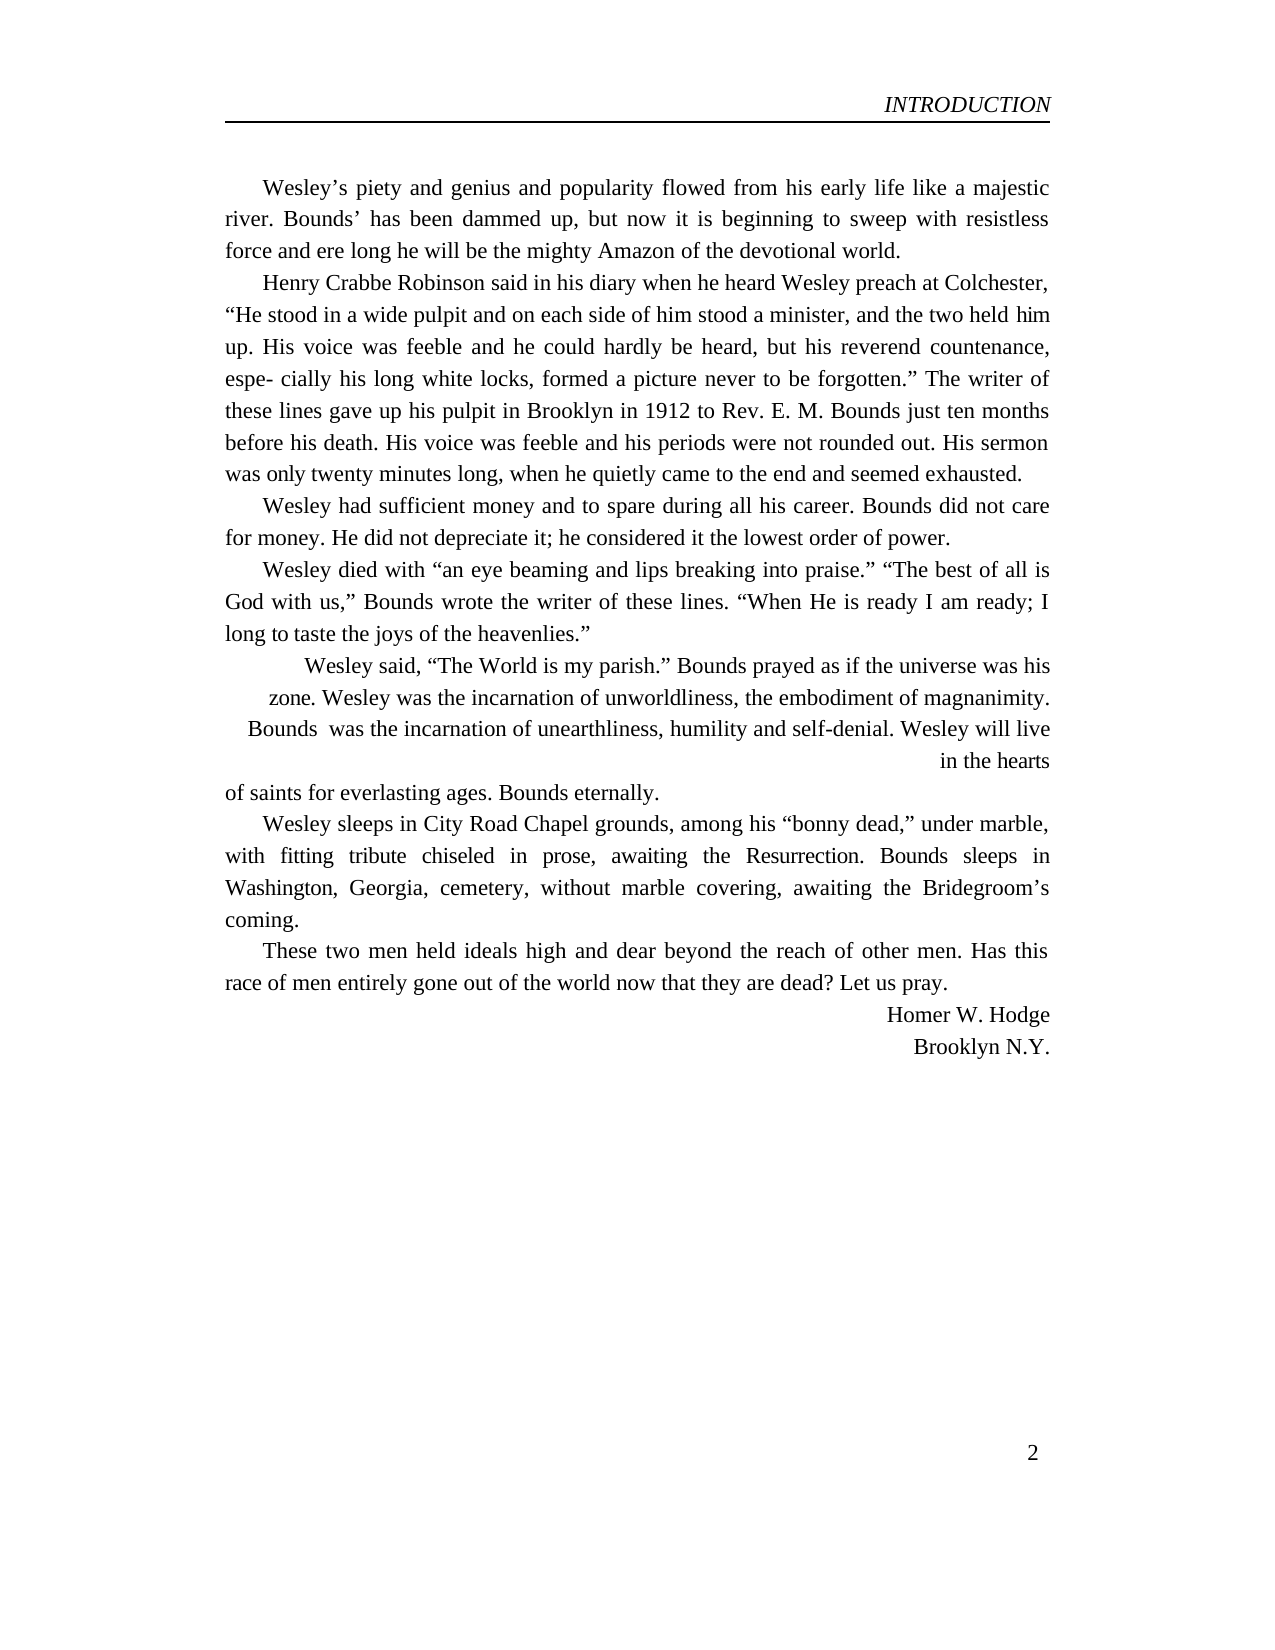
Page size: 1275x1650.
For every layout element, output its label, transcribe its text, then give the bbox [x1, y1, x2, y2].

text Homer W. Hodge Brooklyn N.Y. [878, 1001, 1050, 1059]
text Wesley died with “an eye beaming and lips breaking into praise.” “The best of all is God with us,” Bounds wrote the writer of these lines. “When He is ready I am ready; I long to taste the joys of the heavenlies.” [225, 556, 1050, 646]
text of saints for everlasting ages. Bounds eternally. [225, 779, 1096, 805]
text Wesley had sufficient money and to spare during all his career. Bounds did not care for money. He did not depreciate it; he considered it the lowest order of power. [225, 492, 1050, 551]
text Wesley sleeps in City Road Chapel grounds, among his “bonny dead,” under marble, with fitting tribute chiseled in prose, awaiting the Resurrection. Bounds sleeps in Washington, Georgia, cemetery, without marble covering, awaiting the Bridegroom’s coming. [225, 810, 1050, 932]
text These two men held ideals high and dear beyond the reach of other men. Has this race of men entirely gone out of the world now that they are dead? Let us pray. [225, 938, 1050, 996]
text Wesley’s piety and genius and popularity flowed from his early life like a majestic river. Bounds’ has been dammed up, but now it is beginning to sweep with resistless force and ere long he will be the mighty Amazon of the devotional world. [225, 174, 1050, 264]
text Wesley said, “The World is my parish.” Bounds prayed as if the universe was his zone. Wesley was the incarnation of unworldliness, the embodiment of magnanimity. Bounds was the incarnation of unearthliness, humility and self-denial. Wesley will live in the hearts [225, 652, 1050, 774]
text Henry Crabbe Robinson said in his diary when he heard Wesley preach at Colchester, “He stood in a wide pulpit and on each side of him stood a minister, and the two held him up. His voice was feeble and he could hardly be heard, but his reverend countenance, espe- cially his long white locks, formed a picture never to be forgotten.” The writer of these lines gave up his pulpit in Brooklyn in 1912 to Rev. E. M. Bounds just ten months before his death. His voice was feeble and his periods were not rounded out. His sermon was only twenty minutes long, when he quietly came to the end and seemed exhausted. [225, 269, 1050, 487]
